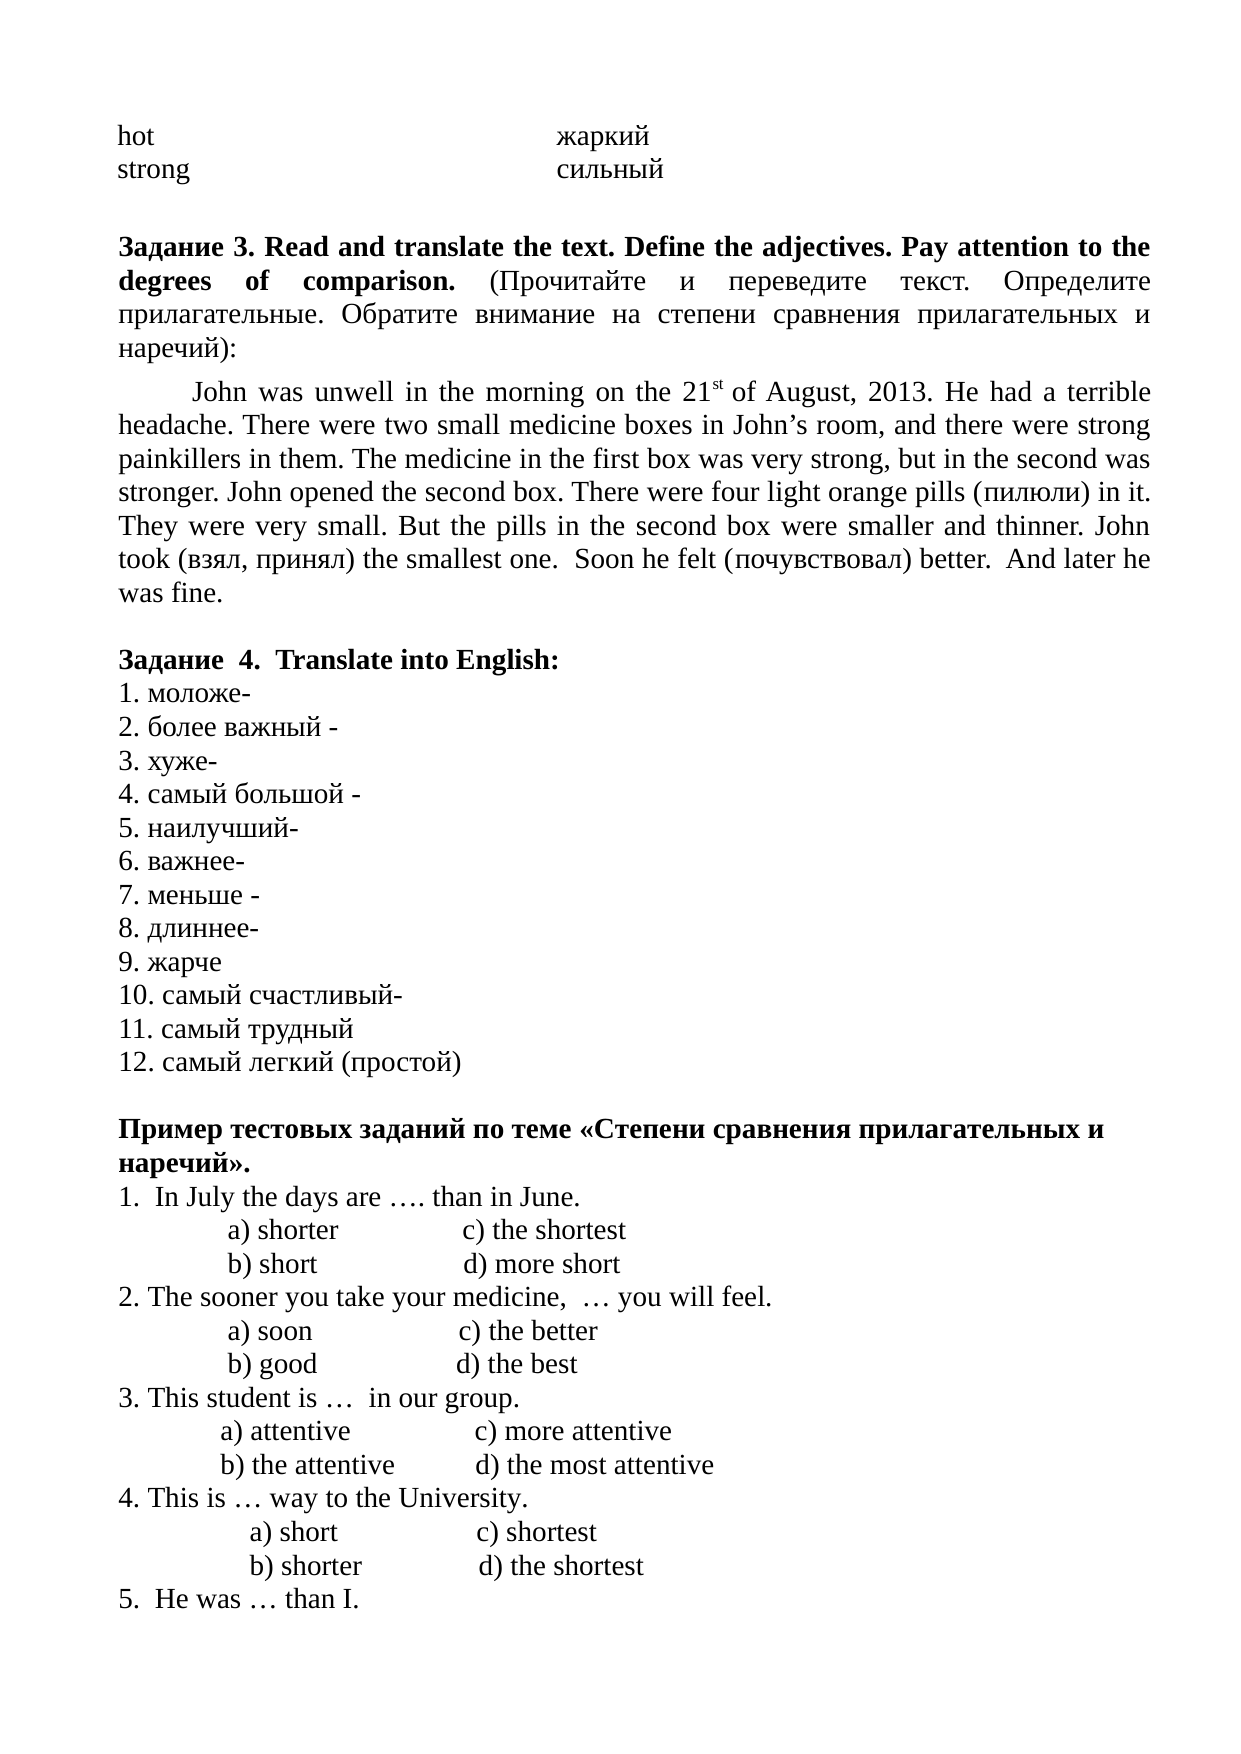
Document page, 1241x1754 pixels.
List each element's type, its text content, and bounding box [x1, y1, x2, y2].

table_cell жаркий [545, 118, 1103, 152]
text a) attentive c) more attentive [118, 1413, 1152, 1447]
text 6. важнее- [118, 843, 1152, 877]
text 1. моложе- [118, 676, 1152, 709]
text 1. In July the days are …. than in June. [118, 1179, 1152, 1212]
text 5. наилучший- [118, 810, 1152, 843]
text Задание 3. Read and translate the text. Define the adjectives. Pay attention to the degrees of comparison. (Прочитайте и переведите текст. Определите прилагательные. Обратите внимание на степени сравнения прилагательных и наречий): [118, 229, 1152, 363]
text 3. хуже- [118, 743, 1152, 776]
text Задание 4. Translate into English: [118, 642, 1152, 676]
text John was unwell in the morning on the 21st of August, 2013. He had a terrible headache. There were two small medicine boxes in John’s room, and there were strong painkillers in them. The medicine in the first box was very strong, but in the second was stronger. John opened the second box. There were four light orange pills (пилюли) in it. They were very small. But the pills in the second box were smaller and thinner. John took (взял, принял) the smallest one. Soon he felt (почувствовал) better. And later he was fine. [118, 374, 1152, 608]
text a) soon c) the better [118, 1313, 1152, 1346]
text a) shorter c) the shortest [118, 1212, 1152, 1246]
table_cell сильный [545, 152, 1103, 185]
text 4. This is … way to the University. [118, 1481, 1152, 1514]
text 11. самый трудный [118, 1011, 1152, 1044]
text b) good d) the best [118, 1346, 1152, 1380]
table_cell strong [106, 152, 545, 185]
text 8. длиннее- [118, 910, 1152, 944]
text 7. меньше - [118, 877, 1152, 910]
text b) shorter d) the shortest [118, 1548, 1152, 1581]
text Пример тестовых заданий по теме «Степени сравнения прилагательных и наречий». [118, 1112, 1152, 1179]
table_cell hot [106, 118, 545, 152]
text 4. самый большой - [118, 776, 1152, 810]
text 12. самый легкий (простой) [118, 1044, 1152, 1078]
text 10. самый счастливый- [118, 977, 1152, 1011]
text a) short c) shortest [118, 1514, 1152, 1548]
text 9. жарче [118, 944, 1152, 977]
text 2. The sooner you take your medicine, … you will feel. [118, 1279, 1152, 1313]
text 2. более важный - [118, 709, 1152, 743]
text 3. This student is … in our group. [118, 1380, 1152, 1413]
text b) the attentive d) the most attentive [118, 1447, 1152, 1481]
text b) short d) more short [118, 1246, 1152, 1279]
text 5. He was … than I. [118, 1581, 1152, 1615]
